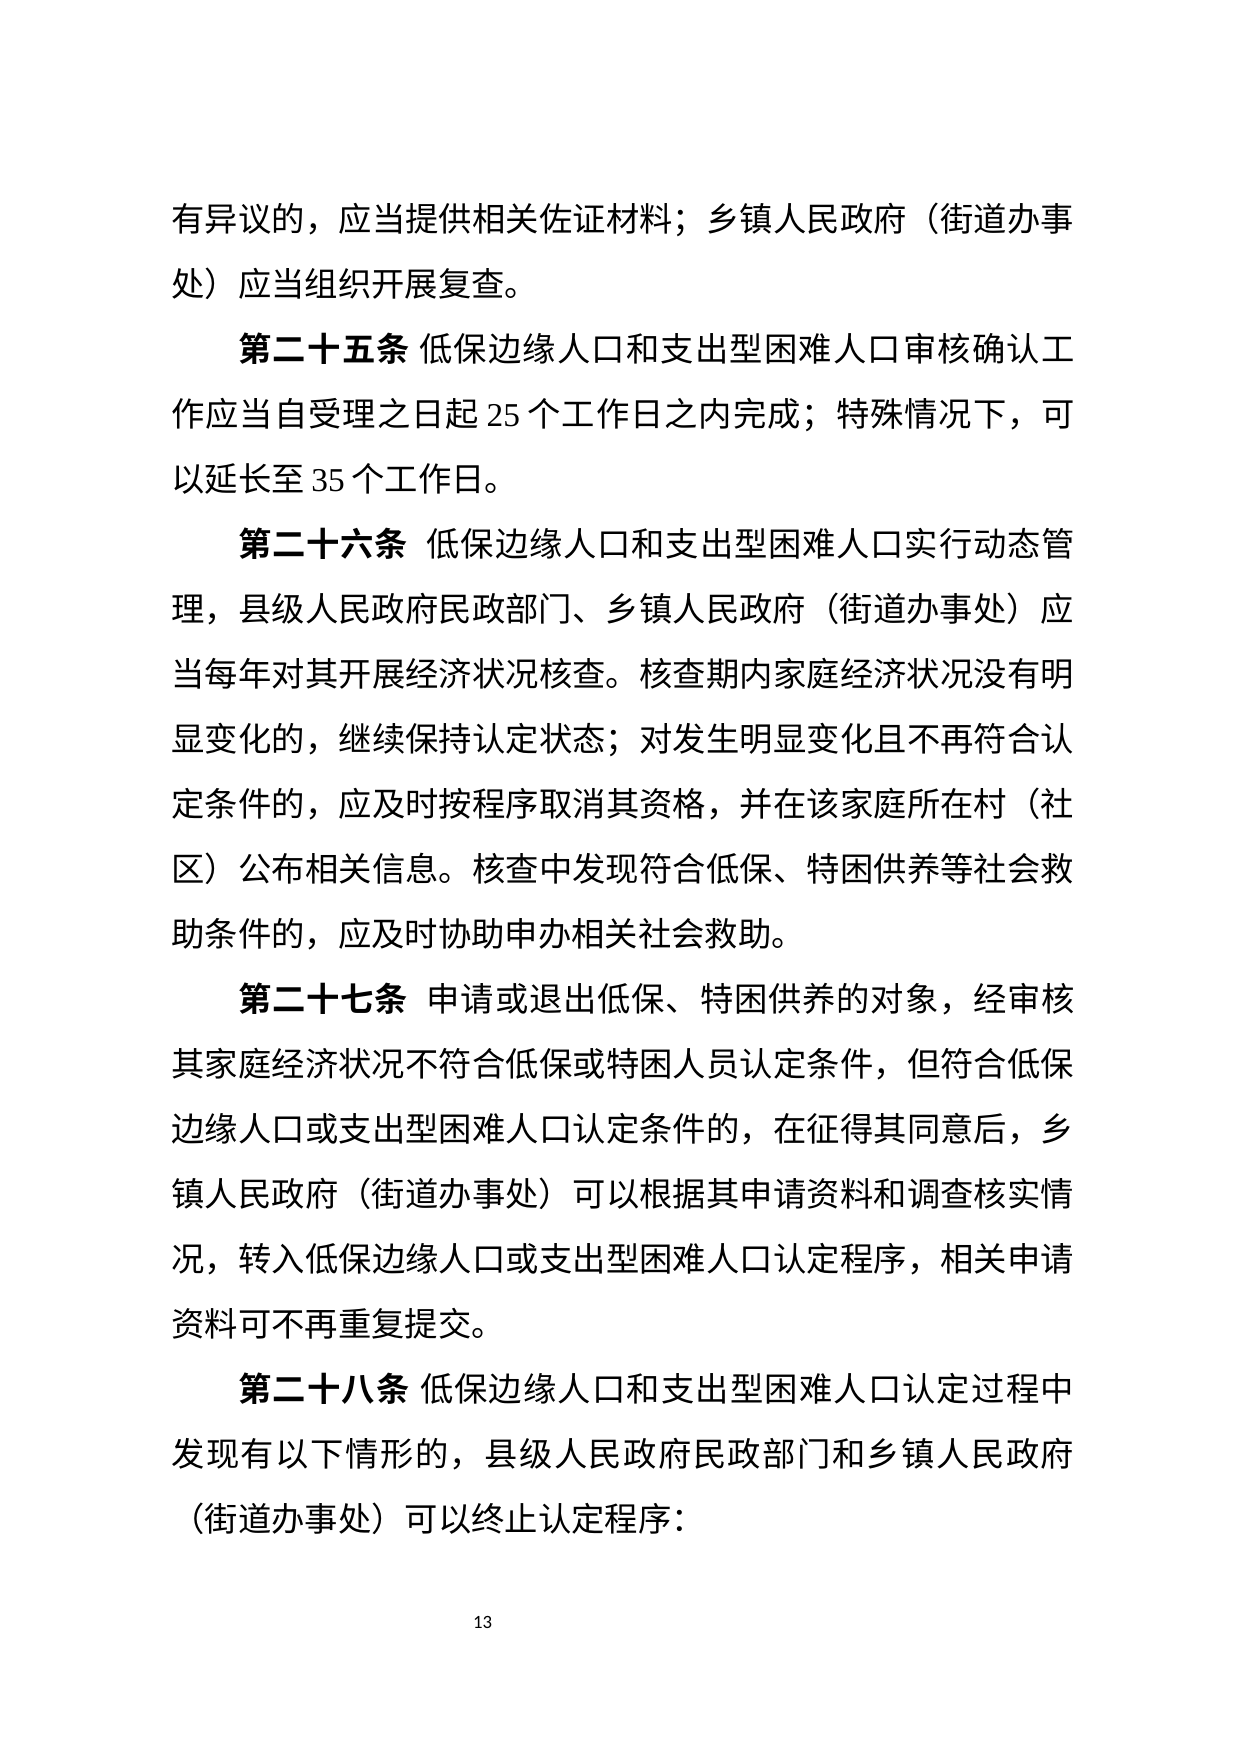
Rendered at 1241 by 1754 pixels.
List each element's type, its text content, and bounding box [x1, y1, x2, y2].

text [171, 184, 1075, 314]
text 第二十五条 低保边缘人口和支出型困难人口审核确认工作应当自受理之日起25个工作日之内完成；特殊情况下，可以延长至35个工作日。 [171, 314, 1075, 509]
text 第二十八条 低保边缘人口和支出型困难人口认定过程中发现有以下情形的，县级人民政府民政部门和乡镇人民政府（街道办事处）可以终止认定程序： [171, 1354, 1075, 1549]
text 第二十六条 低保边缘人口和支出型困难人口实行动态管理，县级人民政府民政部门、乡镇人民政府（街道办事处）应当每年对其开展经济状况核查。核查期内家庭经济状况没有明显变化的，继续保持认定状态；对发生明显变化且不再符合认定条件的，应及时按程序取消其资格，并在该家庭所在村（社区）公布相关信息。核查中发现符合低保、特困供养等社会救助条件的，应及时协助申办相关社会救助。 [171, 509, 1075, 964]
text 第二十七条 申请或退出低保、特困供养的对象，经审核其家庭经济状况不符合低保或特困人员认定条件，但符合低保边缘人口或支出型困难人口认定条件的，在征得其同意后，乡镇人民政府（街道办事处）可以根据其申请资料和调查核实情况，转入低保边缘人口或支出型困难人口认定程序，相关申请资料可不再重复提交。 [171, 964, 1075, 1354]
